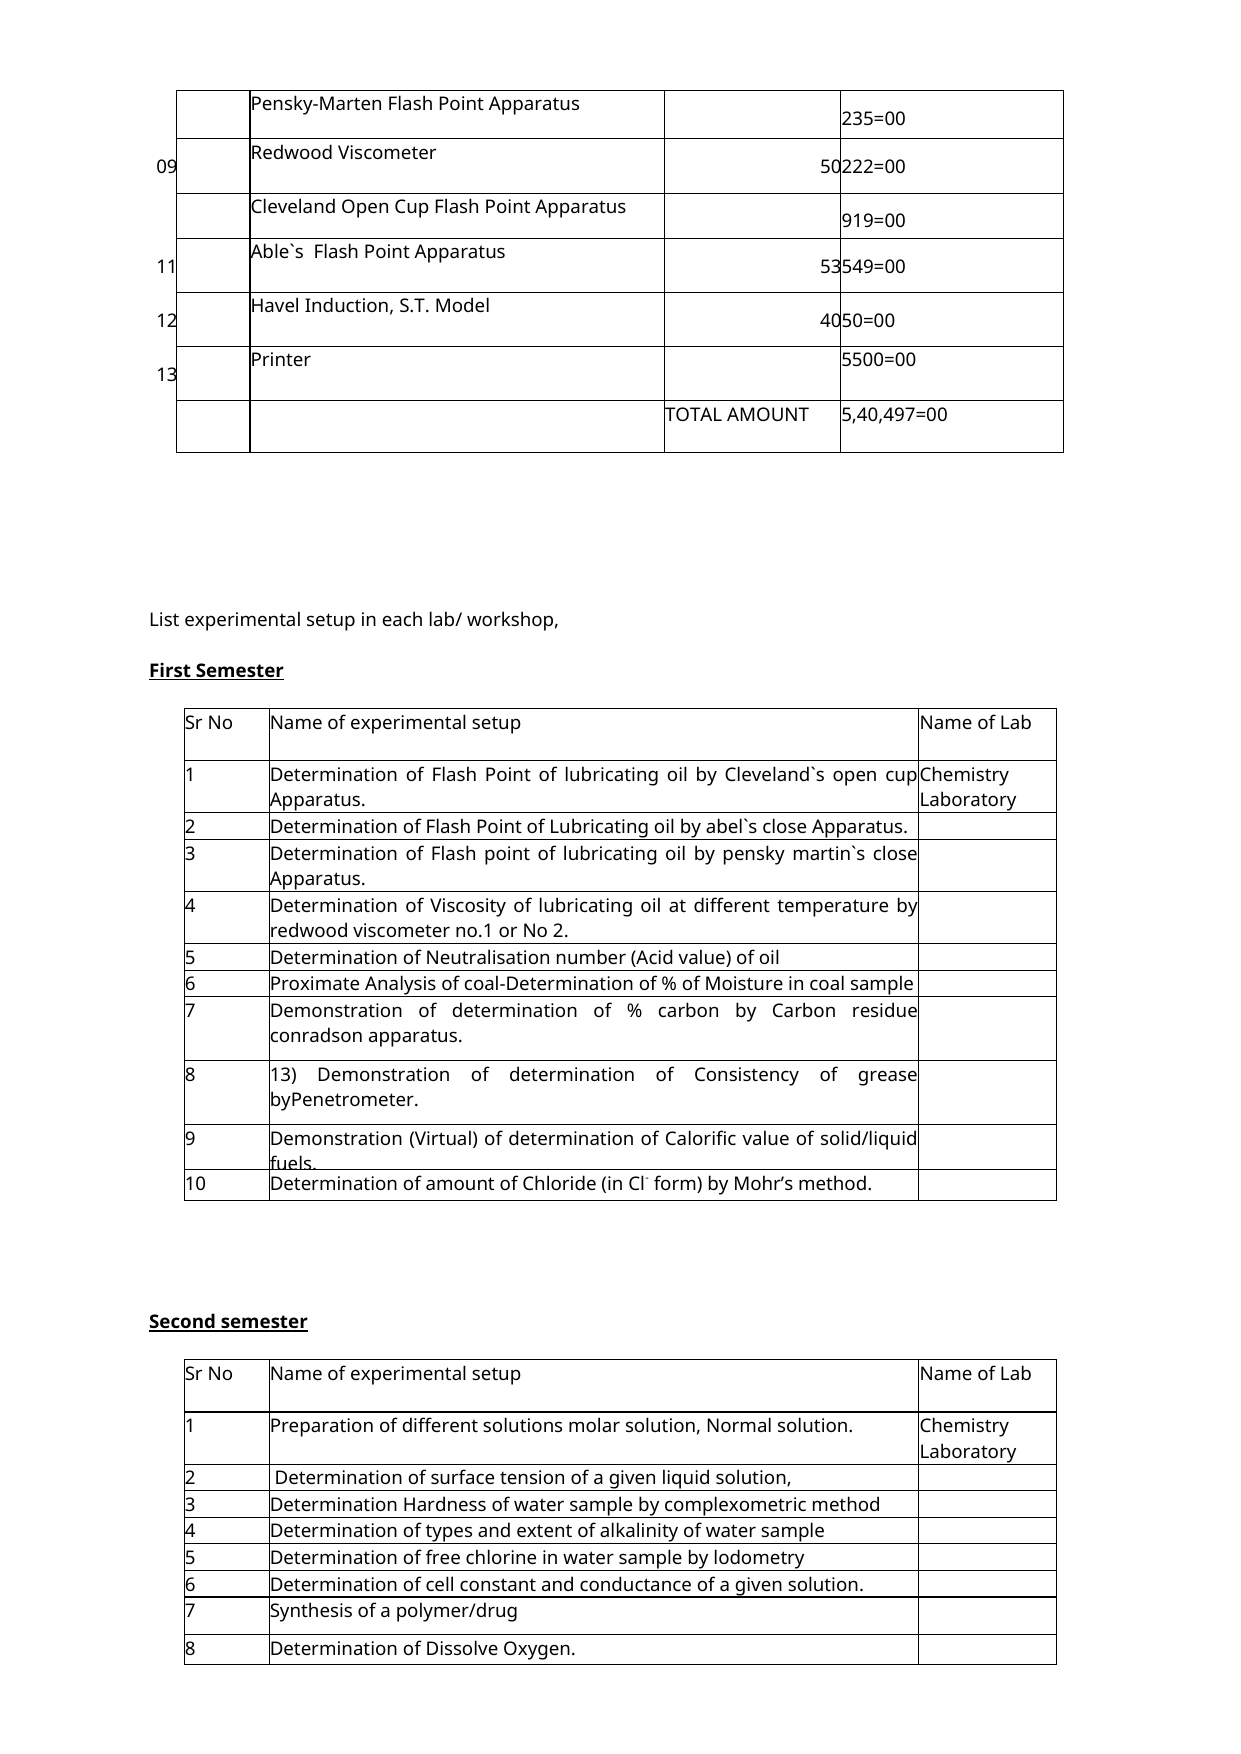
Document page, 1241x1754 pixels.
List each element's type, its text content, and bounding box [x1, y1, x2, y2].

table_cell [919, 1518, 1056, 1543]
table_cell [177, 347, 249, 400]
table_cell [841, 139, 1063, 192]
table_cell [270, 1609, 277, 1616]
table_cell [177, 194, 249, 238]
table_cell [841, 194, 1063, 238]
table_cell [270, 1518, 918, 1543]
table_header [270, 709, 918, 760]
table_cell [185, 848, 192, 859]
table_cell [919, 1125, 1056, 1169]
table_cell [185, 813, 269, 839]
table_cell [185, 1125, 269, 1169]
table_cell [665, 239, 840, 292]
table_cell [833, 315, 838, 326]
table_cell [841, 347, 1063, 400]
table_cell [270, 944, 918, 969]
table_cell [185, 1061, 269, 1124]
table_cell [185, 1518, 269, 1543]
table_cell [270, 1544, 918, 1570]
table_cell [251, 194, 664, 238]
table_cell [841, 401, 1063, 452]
text First Semester [74, 657, 1166, 683]
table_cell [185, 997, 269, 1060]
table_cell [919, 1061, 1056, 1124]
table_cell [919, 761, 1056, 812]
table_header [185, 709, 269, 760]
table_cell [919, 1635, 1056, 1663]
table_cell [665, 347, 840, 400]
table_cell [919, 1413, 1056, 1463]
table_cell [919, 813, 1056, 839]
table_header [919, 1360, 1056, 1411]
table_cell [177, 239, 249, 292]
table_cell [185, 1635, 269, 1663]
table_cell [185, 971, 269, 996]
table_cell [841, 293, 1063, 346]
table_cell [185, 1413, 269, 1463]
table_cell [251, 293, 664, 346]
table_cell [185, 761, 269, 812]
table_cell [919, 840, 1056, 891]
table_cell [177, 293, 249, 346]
text Second semester [74, 1308, 1166, 1334]
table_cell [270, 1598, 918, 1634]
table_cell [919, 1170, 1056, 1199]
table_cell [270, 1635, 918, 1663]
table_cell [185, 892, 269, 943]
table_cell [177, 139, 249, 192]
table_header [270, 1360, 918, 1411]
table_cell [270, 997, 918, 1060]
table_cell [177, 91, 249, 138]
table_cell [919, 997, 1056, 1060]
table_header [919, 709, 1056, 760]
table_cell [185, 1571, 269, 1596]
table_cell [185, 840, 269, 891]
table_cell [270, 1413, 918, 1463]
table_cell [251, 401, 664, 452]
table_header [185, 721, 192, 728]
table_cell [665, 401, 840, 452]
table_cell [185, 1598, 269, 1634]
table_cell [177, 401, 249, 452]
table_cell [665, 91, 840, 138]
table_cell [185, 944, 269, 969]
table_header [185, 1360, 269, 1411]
text List experimental setup in each lab/ workshop, [74, 606, 1166, 632]
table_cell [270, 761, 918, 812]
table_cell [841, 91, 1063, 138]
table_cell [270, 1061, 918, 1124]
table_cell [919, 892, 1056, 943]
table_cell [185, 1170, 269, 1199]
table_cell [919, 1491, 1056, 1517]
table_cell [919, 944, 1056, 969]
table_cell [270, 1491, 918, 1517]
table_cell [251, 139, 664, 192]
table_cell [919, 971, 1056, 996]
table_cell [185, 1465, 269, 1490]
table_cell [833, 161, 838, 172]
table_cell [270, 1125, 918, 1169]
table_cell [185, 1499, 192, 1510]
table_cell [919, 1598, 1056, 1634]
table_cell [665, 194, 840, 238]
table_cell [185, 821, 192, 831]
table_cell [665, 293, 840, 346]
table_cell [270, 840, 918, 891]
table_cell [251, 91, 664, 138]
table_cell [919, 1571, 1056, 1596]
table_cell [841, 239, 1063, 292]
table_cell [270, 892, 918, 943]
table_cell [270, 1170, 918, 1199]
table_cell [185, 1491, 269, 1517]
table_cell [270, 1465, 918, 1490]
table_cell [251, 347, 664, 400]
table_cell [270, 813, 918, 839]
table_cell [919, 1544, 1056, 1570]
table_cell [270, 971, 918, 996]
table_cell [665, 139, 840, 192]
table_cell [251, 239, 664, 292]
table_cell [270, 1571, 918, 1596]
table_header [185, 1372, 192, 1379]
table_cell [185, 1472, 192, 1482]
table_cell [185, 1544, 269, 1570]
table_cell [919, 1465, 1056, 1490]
